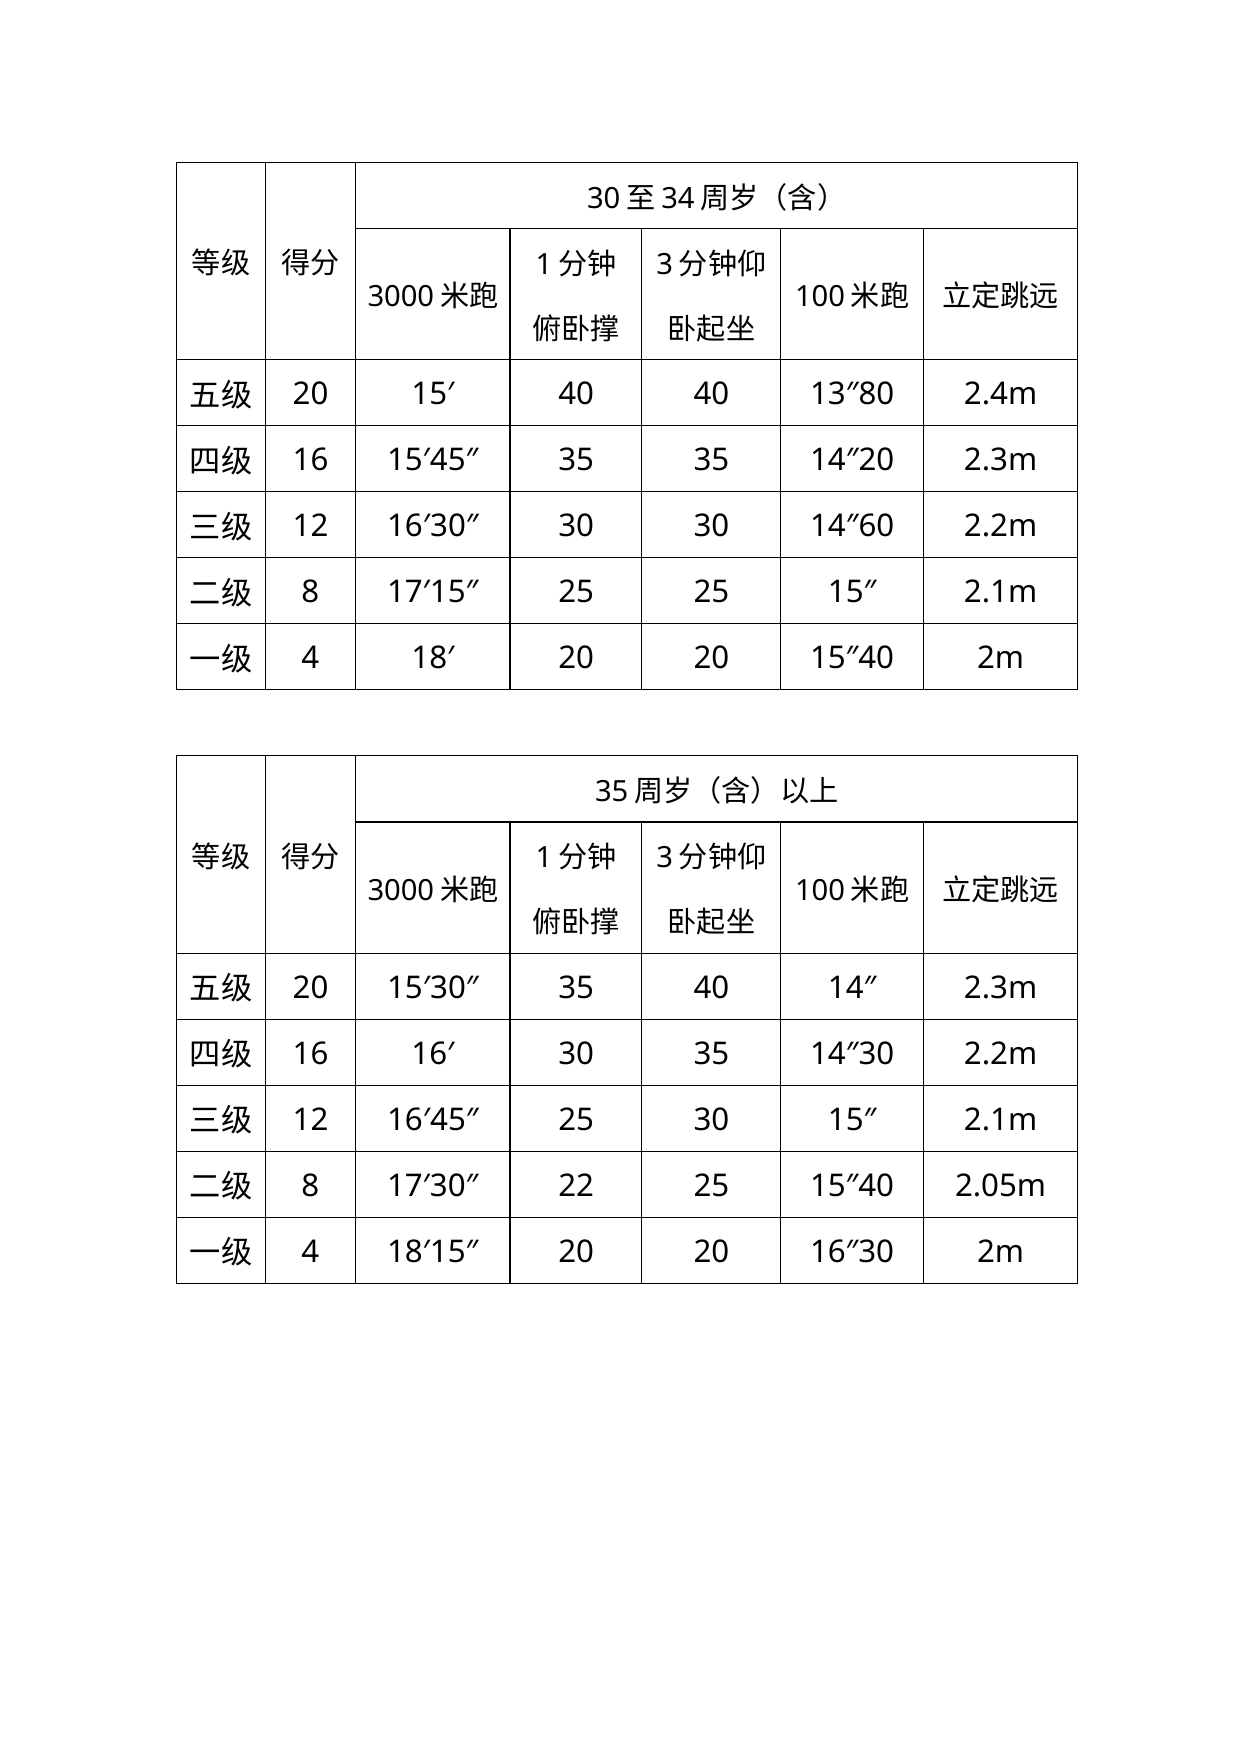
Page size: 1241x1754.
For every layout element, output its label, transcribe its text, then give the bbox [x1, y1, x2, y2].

table_cell 3分钟仰卧起坐 [642, 229, 780, 359]
table_cell 2.05m [924, 1152, 1077, 1217]
table_header 等级 [177, 163, 265, 359]
table_cell 2.2m [924, 492, 1077, 557]
table_cell 22 [511, 1152, 641, 1217]
table_cell 20 [642, 1218, 780, 1283]
table_cell 40 [642, 954, 780, 1018]
table_cell 25 [511, 1086, 641, 1151]
table_header 得分 [266, 756, 355, 952]
table_cell 2m [924, 624, 1077, 689]
table_cell 17′15″ [356, 558, 509, 623]
table_cell 17′30″ [356, 1152, 509, 1217]
table_cell 2.3m [924, 426, 1077, 491]
table_cell 3分钟仰卧起坐 [642, 823, 780, 952]
table_header 35周岁（含）以上 [356, 756, 1077, 821]
table_cell 五级 [177, 360, 265, 425]
table_cell 2.1m [924, 558, 1077, 623]
table_cell 立定跳远 [924, 823, 1077, 952]
table_cell 2.2m [924, 1020, 1077, 1084]
table_cell 14″30 [781, 1020, 923, 1084]
table_cell 20 [642, 624, 780, 689]
table_cell 16 [266, 426, 355, 491]
table_cell 15′45″ [356, 426, 509, 491]
table_cell 4 [266, 624, 355, 689]
table_cell 15″40 [781, 1152, 923, 1217]
table_cell 20 [266, 360, 355, 425]
table_cell 15″ [781, 1086, 923, 1151]
table_cell 四级 [177, 426, 265, 491]
table_cell 12 [266, 492, 355, 557]
table_cell 8 [266, 1152, 355, 1217]
table_cell 30 [511, 1020, 641, 1084]
table_cell 立定跳远 [924, 229, 1077, 359]
table_cell 4 [266, 1218, 355, 1283]
table_cell 25 [642, 1152, 780, 1217]
table_cell 30 [642, 492, 780, 557]
table_header 等级 [177, 756, 265, 952]
table_cell 16′45″ [356, 1086, 509, 1151]
table_header 30至34周岁（含） [356, 163, 1077, 228]
table_cell 1分钟 俯卧撑 [511, 229, 641, 359]
table_cell 2.1m [924, 1086, 1077, 1151]
table_cell 40 [642, 360, 780, 425]
table_cell 二级 [177, 558, 265, 623]
table_cell 16′30″ [356, 492, 509, 557]
table_cell 16 [266, 1020, 355, 1084]
table_cell 二级 [177, 1152, 265, 1217]
table_cell 25 [642, 558, 780, 623]
table_cell 18′ [356, 624, 509, 689]
table_cell 40 [511, 360, 641, 425]
table_cell 14″60 [781, 492, 923, 557]
table_cell 35 [511, 954, 641, 1018]
table_cell 三级 [177, 1086, 265, 1151]
table_cell 3000米跑 [356, 229, 509, 359]
table_cell 15″ [781, 558, 923, 623]
table_cell 8 [266, 558, 355, 623]
table_cell 100米跑 [781, 823, 923, 952]
table_cell 35 [642, 426, 780, 491]
table_cell 3000米跑 [356, 823, 509, 952]
table_cell 12 [266, 1086, 355, 1151]
table_cell 三级 [177, 492, 265, 557]
table_cell 20 [511, 1218, 641, 1283]
table_cell 100米跑 [781, 229, 923, 359]
table_cell 30 [642, 1086, 780, 1151]
table_cell 1分钟 俯卧撑 [511, 823, 641, 952]
table_cell 五级 [177, 954, 265, 1018]
table_cell 15″40 [781, 624, 923, 689]
table_cell 20 [511, 624, 641, 689]
table_cell 四级 [177, 1020, 265, 1084]
table_cell 13″80 [781, 360, 923, 425]
table_cell 2m [924, 1218, 1077, 1283]
table_cell 14″ [781, 954, 923, 1018]
table_cell 一级 [177, 1218, 265, 1283]
table_cell 20 [266, 954, 355, 1018]
table_cell 35 [642, 1020, 780, 1084]
table_header 得分 [266, 163, 355, 359]
table_cell 2.4m [924, 360, 1077, 425]
table_cell 15′ [356, 360, 509, 425]
table_cell 18′15″ [356, 1218, 509, 1283]
table_cell 30 [511, 492, 641, 557]
table_cell 14″20 [781, 426, 923, 491]
table_cell 15′30″ [356, 954, 509, 1018]
table_cell 25 [511, 558, 641, 623]
table_cell 一级 [177, 624, 265, 689]
table_cell 16′ [356, 1020, 509, 1084]
table_cell 35 [511, 426, 641, 491]
table_cell 16″30 [781, 1218, 923, 1283]
table_cell 2.3m [924, 954, 1077, 1018]
